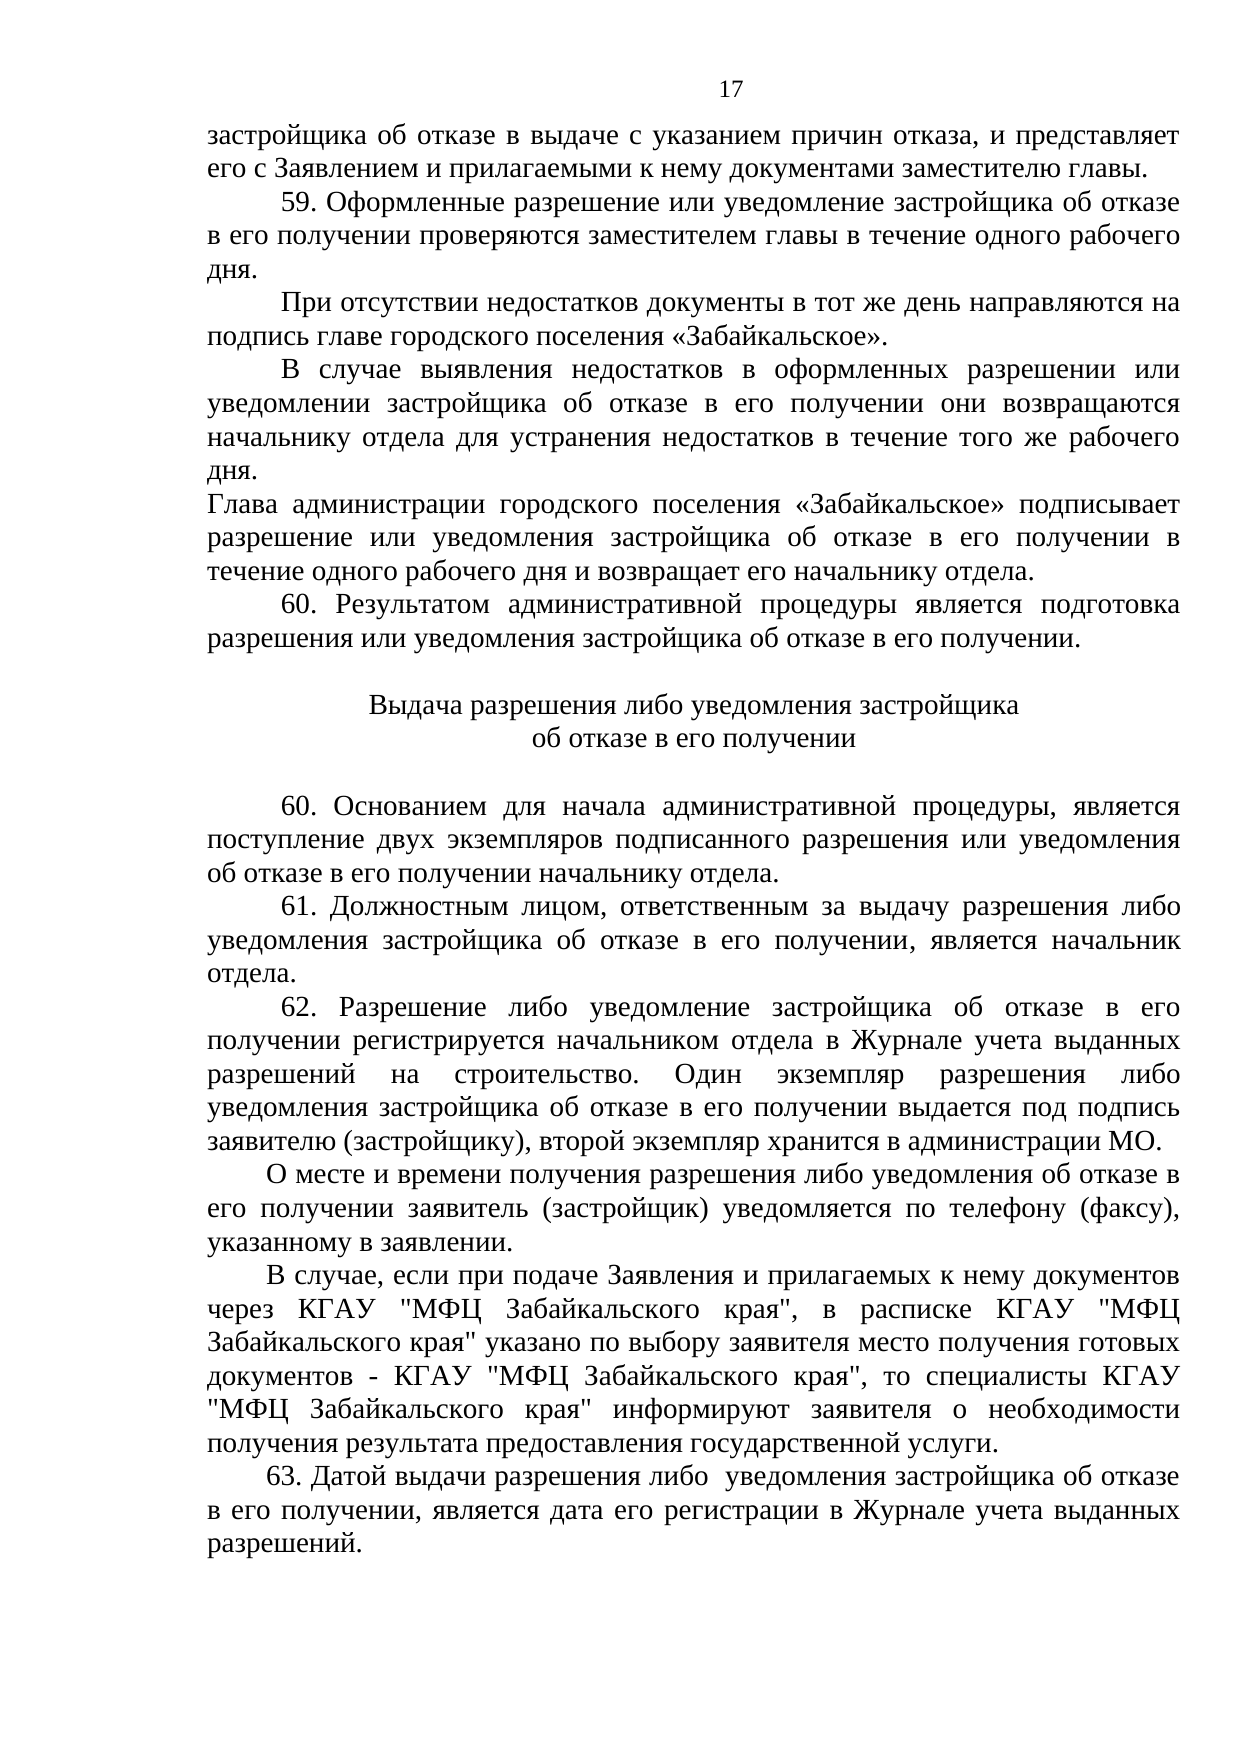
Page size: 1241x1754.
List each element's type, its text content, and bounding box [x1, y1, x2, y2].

text В случае, если при подаче Заявления и прилагаемых к нему документов через КГАУ "МФЦ Забайкальского края", в расписке КГАУ "МФЦ Забайкальского края" указано по выбору заявителя место получения готовых документов - КГАУ "МФЦ Забайкальского края", то специалисты КГАУ "МФЦ Забайкальского края" информируют заявителя о необходимости получения результата предоставления государственной услуги. [207, 1257, 1181, 1458]
text 62. Разрешение либо уведомление застройщика об отказе в его получении регистрируется начальником отдела в Журнале учета выданных разрешений на строительство. Один экземпляр разрешения либо уведомления застройщика об отказе в его получении выдается под подпись заявителю (застройщику), второй экземпляр хранится в администрации МО. [207, 989, 1181, 1157]
text 63. Датой выдачи разрешения либо уведомления застройщика об отказе в его получении, является дата его регистрации в Журнале учета выданных разрешений. [207, 1458, 1181, 1559]
text 59. Оформленные разрешение или уведомление застройщика об отказе в его получении проверяются заместителем главы в течение одного рабочего дня. [207, 184, 1181, 284]
text В случае выявления недостатков в оформленных разрешении или уведомлении застройщика об отказе в его получении они возвращаются начальнику отдела для устранения недостатков в течение того же рабочего дня. [207, 352, 1181, 486]
text 61. Должностным лицом, ответственным за выдачу разрешения либо уведомления застройщика об отказе в его получении, является начальник отдела. [207, 888, 1181, 989]
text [207, 117, 1181, 184]
text 60. Результатом административной процедуры является подготовка разрешения или уведомления застройщика об отказе в его получении. [207, 586, 1181, 653]
text О месте и времени получения разрешения либо уведомления об отказе в его получении заявитель (застройщик) уведомляется по телефону (факсу), указанному в заявлении. [207, 1157, 1181, 1257]
text 60. Основанием для начала административной процедуры, является поступление двух экземпляров подписанного разрешения или уведомления об отказе в его получении начальнику отдела. [207, 788, 1181, 888]
text При отсутствии недостатков документы в тот же день направляются на подпись главе городского поселения «Забайкальское». [207, 284, 1181, 352]
text Выдача разрешения либо уведомления застройщика [207, 687, 1181, 721]
text Глава администрации городского поселения «Забайкальское» подписывает разрешение или уведомления застройщика об отказе в его получении в течение одного рабочего дня и возвращает его начальнику отдела. [207, 486, 1181, 586]
text об отказе в его получении [207, 721, 1181, 754]
